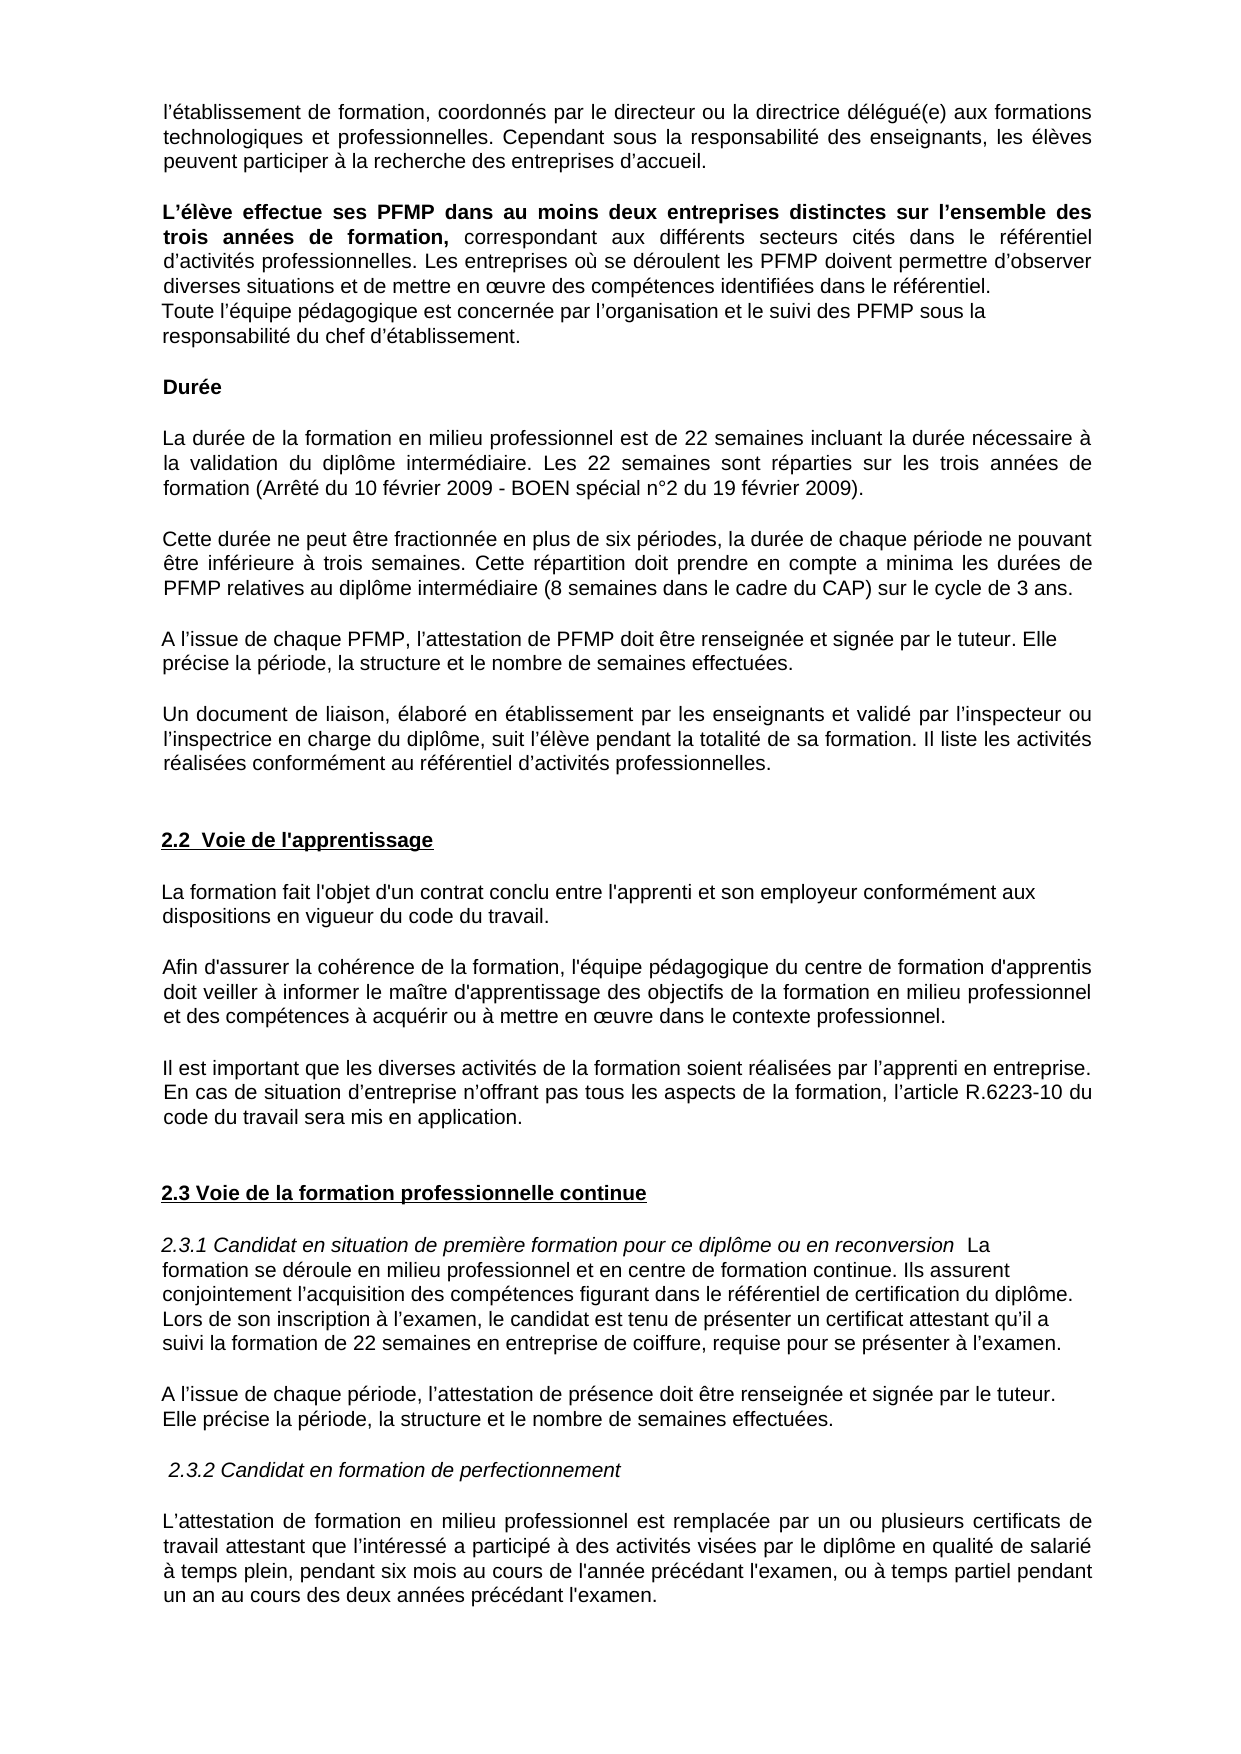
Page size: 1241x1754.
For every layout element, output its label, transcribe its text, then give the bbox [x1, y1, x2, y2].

text A l’issue de chaque période, l’attestation de présence doit être renseignée et signée par le tuteur. Elle précise la période, la structure et le nombre de semaines effectuées. [161, 1382, 1094, 1431]
text 2.3.1 Candidat en situation de première formation pour ce diplôme ou en reconversion La formation se déroule en milieu professionnel et en centre de formation continue. Ils assurent conjointement l’acquisition des compétences figurant dans le référentiel de certification du diplôme. Lors de son inscription à l’examen, le candidat est tenu de présenter un certificat attestant qu’il a suivi la formation de 22 semaines en entreprise de coiffure, requise pour se présenter à l’examen. [161, 1233, 1075, 1355]
text A l’issue de chaque PFMP, l’attestation de PFMP doit être renseignée et signée par le tuteur. Elle précise la période, la structure et le nombre de semaines effectuées. [161, 627, 1094, 675]
subtitle 2.2 Voie de l'apprentissage [161, 828, 1137, 852]
text Toute l’équipe pédagogique est concernée par l’organisation et le suivi des PFMP sous la responsabilité du chef d’établissement. [161, 299, 1094, 348]
text La durée de la formation en milieu professionnel est de 22 semaines incluant la durée nécessaire à la validation du diplôme intermédiaire. Les 22 semaines sont réparties sur les trois années de formation (Arrêté du 10 février 2009 - BOEN spécial n°2 du 19 février 2009). [162, 426, 1093, 499]
text 2.3.2 Candidat en formation de perfectionnement [163, 1458, 1137, 1482]
text L’élève effectue ses PFMP dans au moins deux entreprises distinctes sur l’ensemble des trois années de formation, correspondant aux différents secteurs cités dans le référentiel d’activités professionnelles. Les entreprises où se déroulent les PFMP doivent permettre d’observer diverses situations et de mettre en œuvre des compétences identifiées dans le référentiel. [162, 200, 1093, 298]
text Afin d'assurer la cohérence de la formation, l'équipe pédagogique du centre de formation d'apprentis doit veiller à informer le maître d'apprentissage des objectifs de la formation en milieu professionnel et des compétences à acquérir ou à mettre en œuvre dans le contexte professionnel. [162, 955, 1093, 1028]
subtitle Durée [163, 374, 1137, 398]
text L’attestation de formation en milieu professionnel est remplacée par un ou plusieurs certificats de travail attestant que l’intéressé a participé à des activités visées par le diplôme en qualité de salarié à temps plein, pendant six mois au cours de l'année précédant l'examen, ou à temps partiel pendant un an au cours des deux années précédant l'examen. [162, 1509, 1093, 1607]
text Il est important que les diverses activités de la formation soient réalisées par l’apprenti en entreprise. En cas de situation d’entreprise n’offrant pas tous les aspects de la formation, l’article R.6223-10 du code du travail sera mis en application. [162, 1055, 1093, 1128]
text La formation fait l'objet d'un contrat conclu entre l'apprenti et son employeur conformément aux dispositions en vigueur du code du travail. [161, 880, 1094, 928]
subtitle 2.3 Voie de la formation professionnelle continue [161, 1181, 1137, 1205]
text Cette durée ne peut être fractionnée en plus de six périodes, la durée de chaque période ne pouvant être inférieure à trois semaines. Cette répartition doit prendre en compte a minima les durées de PFMP relatives au diplôme intermédiaire (8 semaines dans le cadre du CAP) sur le cycle de 3 ans. [162, 526, 1093, 599]
text Un document de liaison, élaboré en établissement par les enseignants et validé par l’inspecteur ou l’inspectrice en charge du diplôme, suit l’élève pendant la totalité de sa formation. Il liste les activités réalisées conformément au référentiel d’activités professionnelles. [162, 702, 1093, 775]
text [162, 100, 1093, 173]
